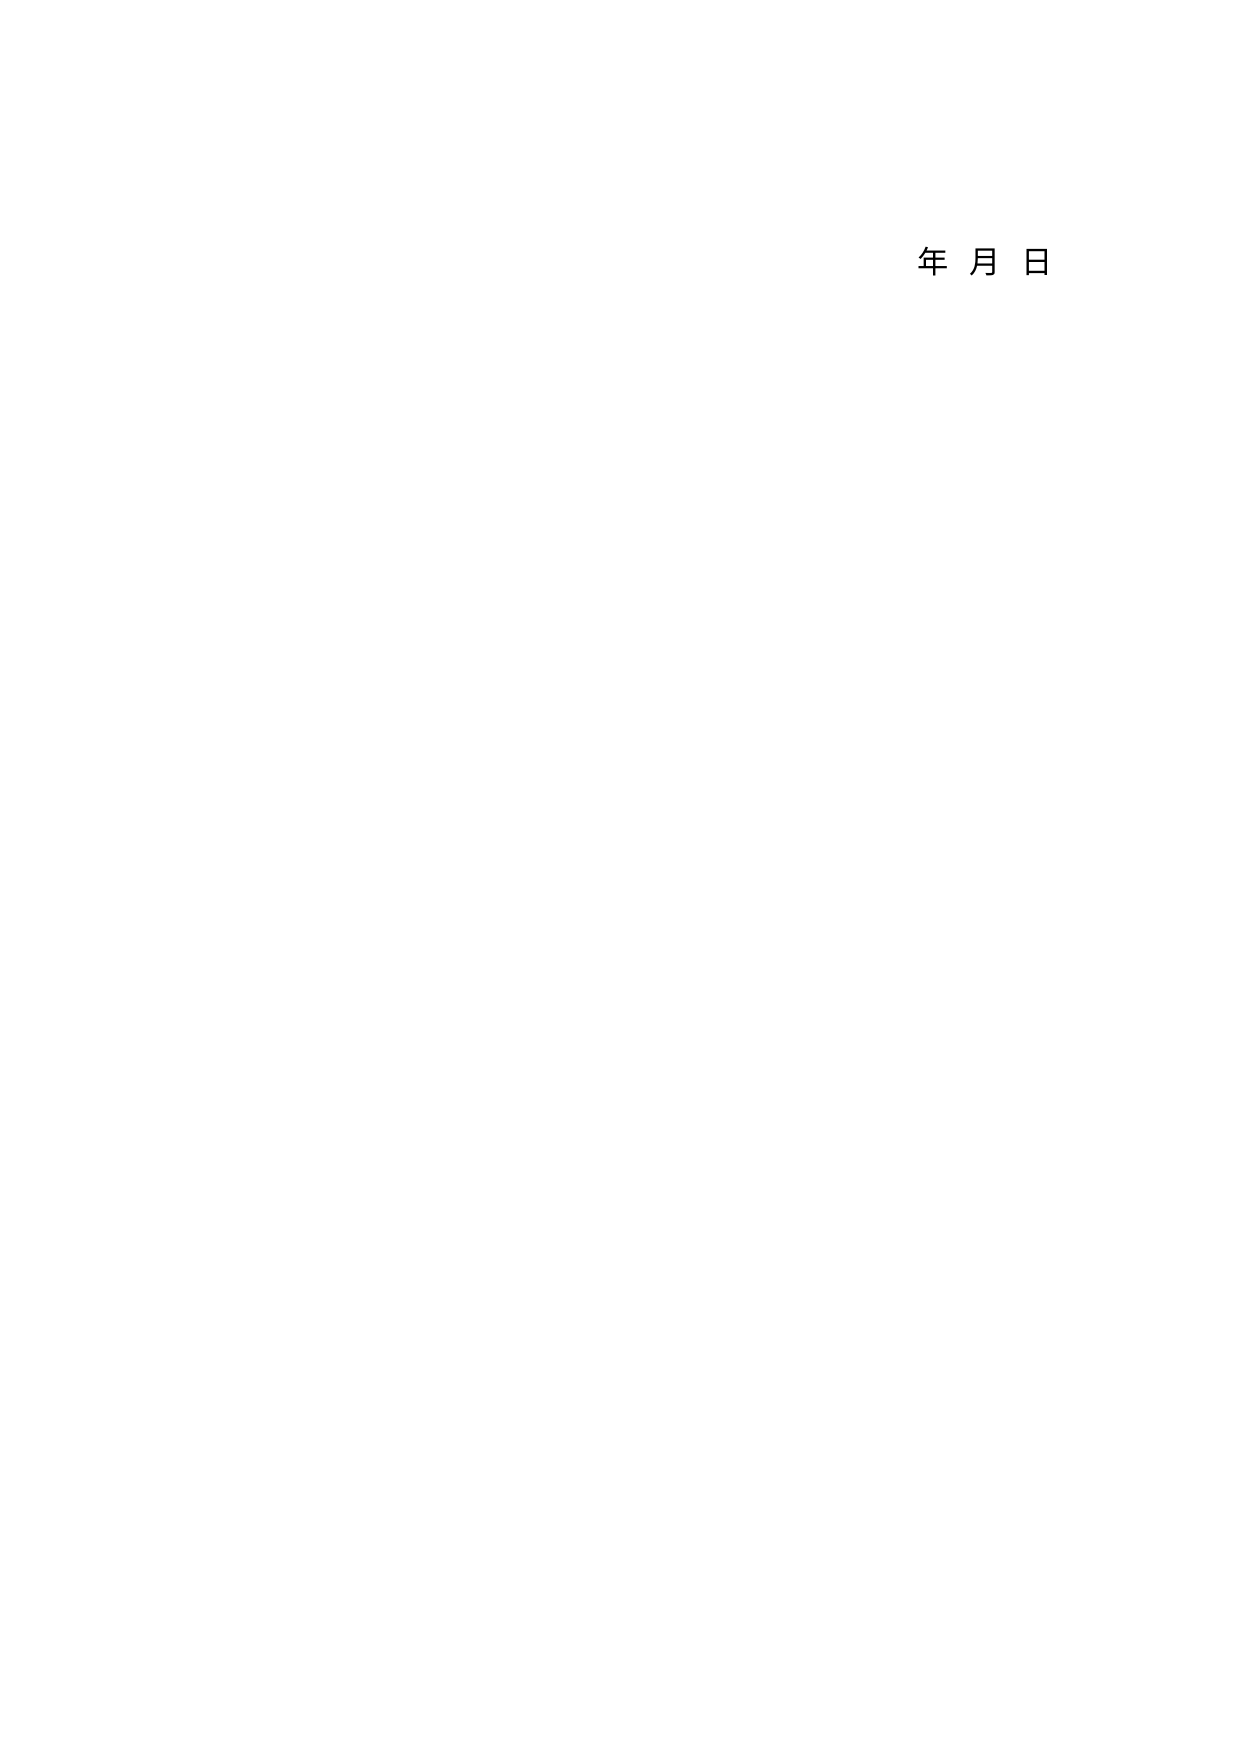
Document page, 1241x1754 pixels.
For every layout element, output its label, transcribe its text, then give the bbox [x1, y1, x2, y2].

text 年 月 日 [187, 227, 1053, 292]
